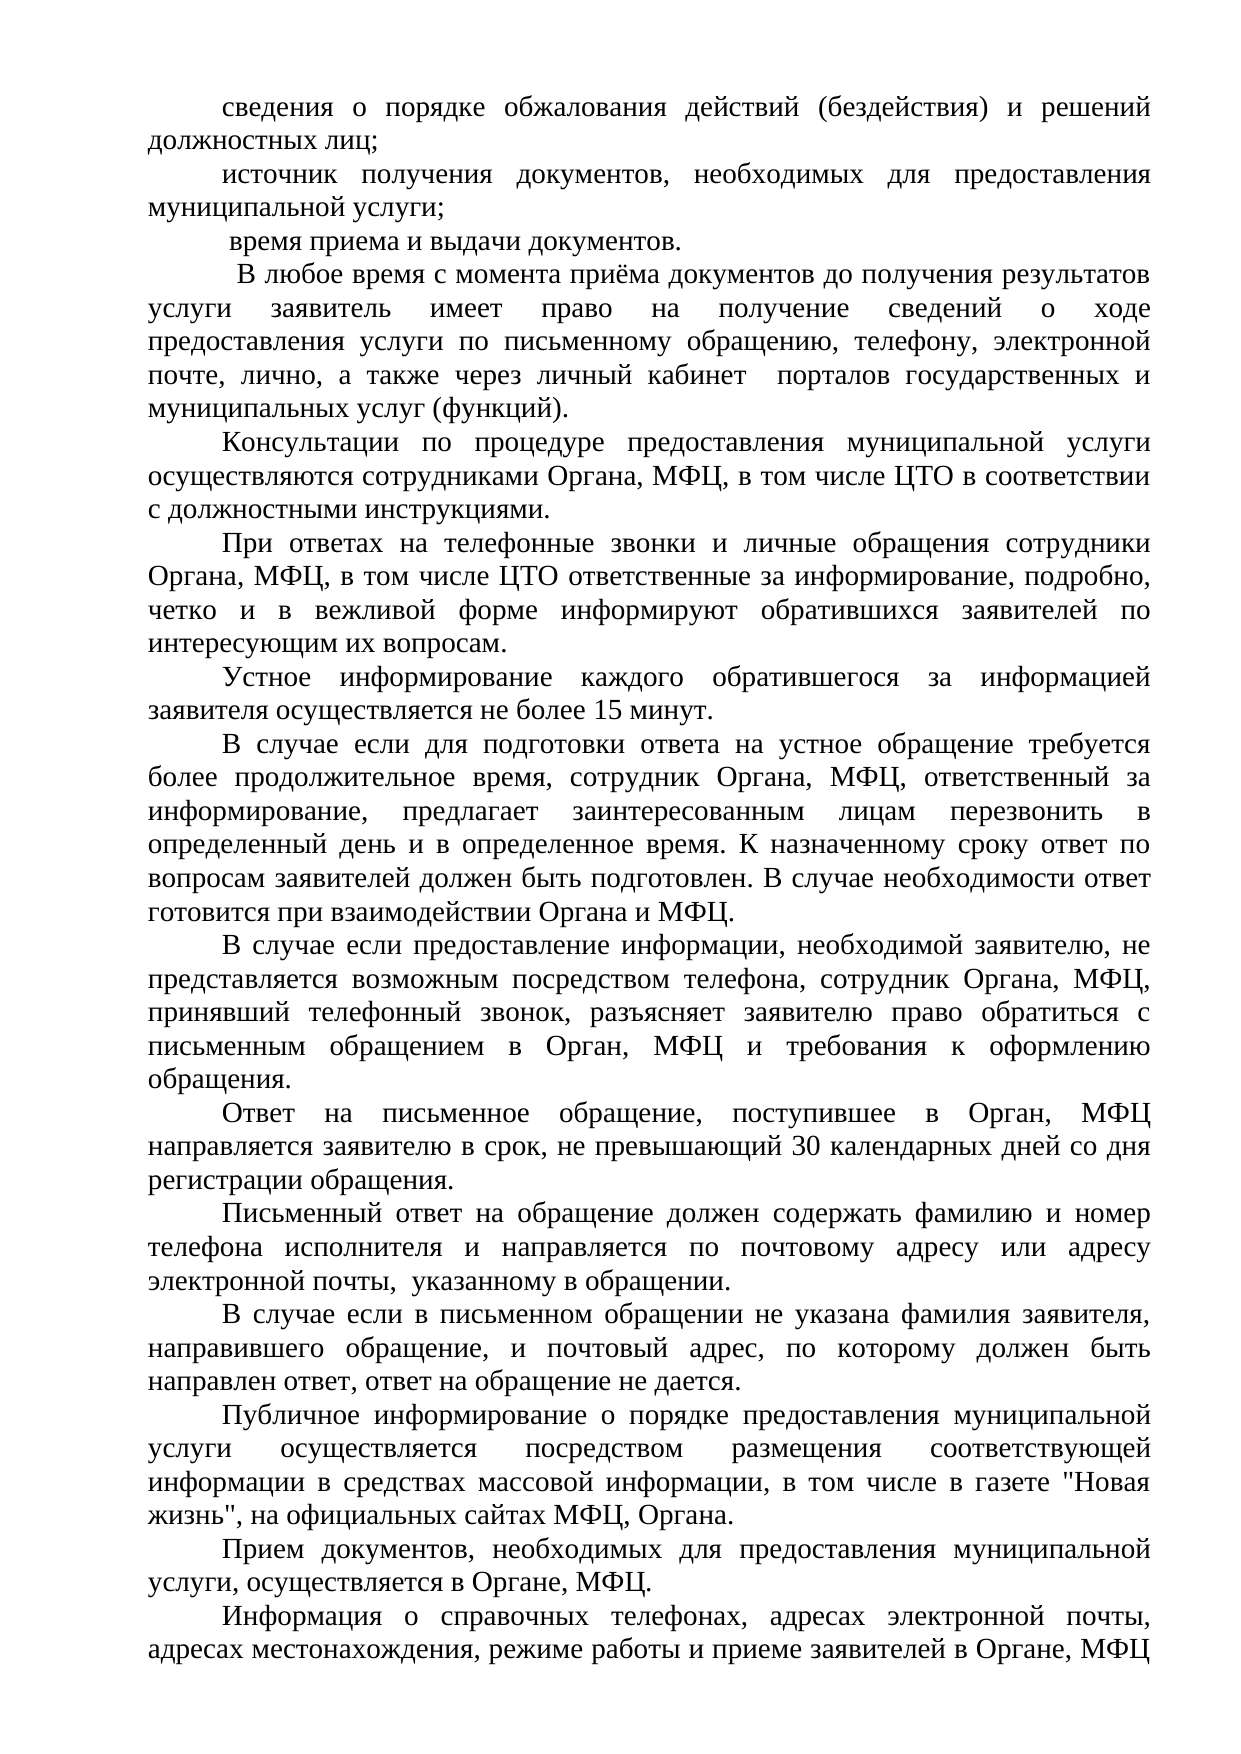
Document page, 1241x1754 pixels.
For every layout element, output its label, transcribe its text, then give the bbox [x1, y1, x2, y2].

text В случае если в письменном обращении не указана фамилия заявителя, направившего обращение, и почтовый адрес, по которому должен быть направлен ответ, ответ на обращение не дается. [148, 1296, 1152, 1397]
text Ответ на письменное обращение, поступившее в Орган, МФЦ направляется заявителю в срок, не превышающий 30 календарных дней со дня регистрации обращения. [148, 1095, 1152, 1196]
text сведения о порядке обжалования действий (бездействия) и решений должностных лиц; [148, 89, 1152, 156]
text Устное информирование каждого обратившегося за информацией заявителя осуществляется не более 15 минут. [148, 659, 1152, 726]
text источник получения документов, необходимых для предоставления муниципальной услуги; [148, 156, 1152, 223]
text Прием документов, необходимых для предоставления муниципальной услуги, осуществляется в Органе, МФЦ. [148, 1531, 1152, 1598]
text время приема и выдачи документов. [148, 223, 1152, 256]
text Консультации по процедуре предоставления муниципальной услуги осуществляются сотрудниками Органа, МФЦ, в том числе ЦТО в соответствии с должностными инструкциями. [148, 424, 1152, 525]
text Публичное информирование о порядке предоставления муниципальной услуги осуществляется посредством размещения соответствующей информации в средствах массовой информации, в том числе в газете "Новая жизнь", на официальных сайтах МФЦ, Органа. [148, 1397, 1152, 1531]
text Письменный ответ на обращение должен содержать фамилию и номер телефона исполнителя и направляется по почтовому адресу или адресу электронной почты, указанному в обращении. [148, 1196, 1152, 1296]
text В любое время с момента приёма документов до получения результатов услуги заявитель имеет право на получение сведений о ходе предоставления услуги по письменному обращению, телефону, электронной почте, лично, а также через личный кабинет порталов государственных и муниципальных услуг (функций). [148, 256, 1152, 424]
text При ответах на телефонные звонки и личные обращения сотрудники Органа, МФЦ, в том числе ЦТО ответственные за информирование, подробно, четко и в вежливой форме информируют обратившихся заявителей по интересующим их вопросам. [148, 525, 1152, 659]
text В случае если для подготовки ответа на устное обращение требуется более продолжительное время, сотрудник Органа, МФЦ, ответственный за информирование, предлагает заинтересованным лицам перезвонить в определенный день и в определенное время. К назначенному сроку ответ по вопросам заявителей должен быть подготовлен. В случае необходимости ответ готовится при взаимодействии Органа и МФЦ. [148, 726, 1152, 927]
text В случае если предоставление информации, необходимой заявителю, не представляется возможным посредством телефона, сотрудник Органа, МФЦ, принявший телефонный звонок, разъясняет заявителю право обратиться с письменным обращением в Орган, МФЦ и требования к оформлению обращения. [148, 927, 1152, 1095]
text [148, 1598, 1152, 1665]
